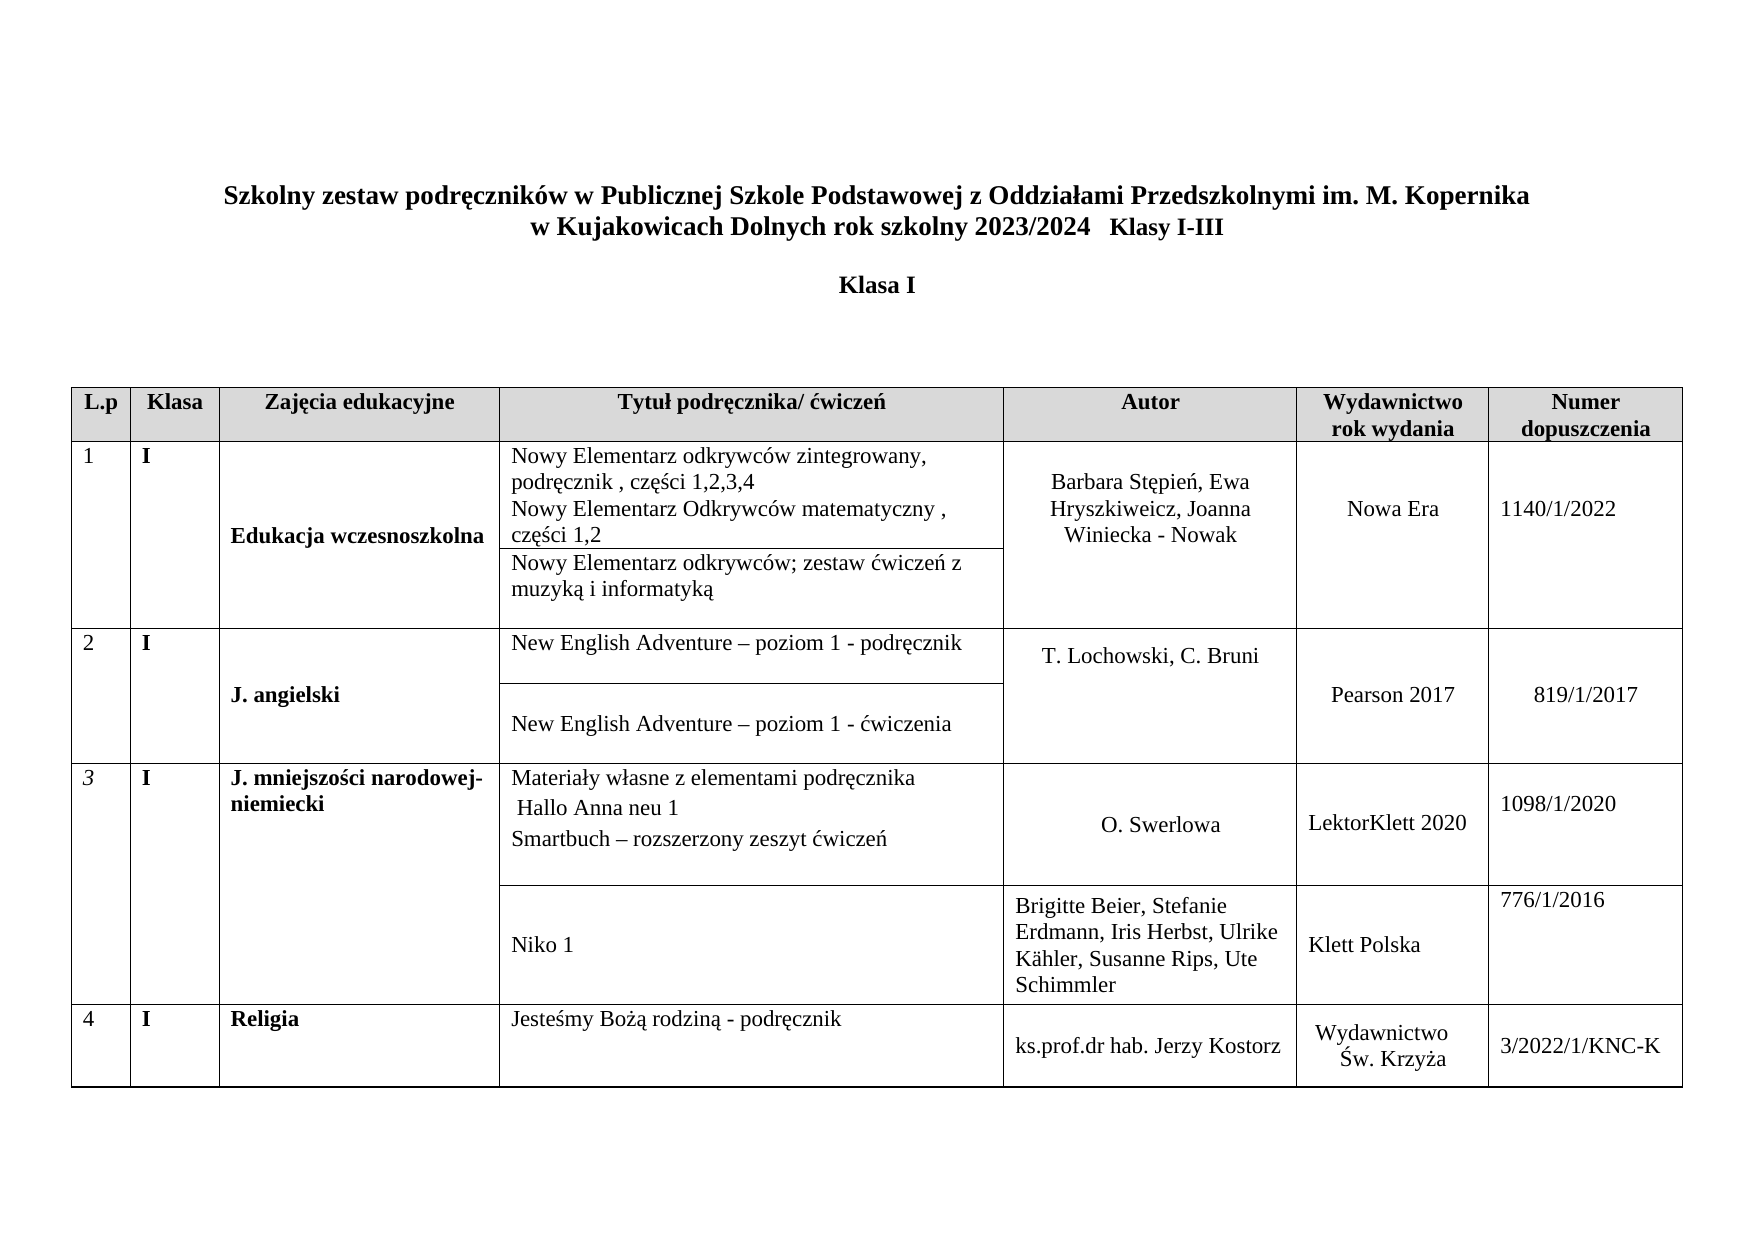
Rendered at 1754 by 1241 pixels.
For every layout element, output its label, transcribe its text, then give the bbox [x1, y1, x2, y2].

table_cell 1 [72, 442, 130, 628]
table_cell New English Adventure – poziom 1 - podręcznik [500, 629, 1003, 683]
table_cell Materiały własne z elementami podręcznika Hallo Anna neu 1 Smartbuch – rozszerzony zeszyt ćwiczeń [500, 764, 1003, 885]
table_cell Nowy Elementarz odkrywców zintegrowany, podręcznik , części 1,2,3,4 Nowy Elementarz Odkrywców matematyczny , części 1,2 [500, 442, 1003, 547]
table_cell Wydawnictwo Św. Krzyża [1297, 1005, 1488, 1086]
table_cell Religia [220, 1005, 499, 1086]
table_cell 3/2022/1/KNC-K [1489, 1005, 1682, 1086]
table_cell Pearson 2017 [1297, 629, 1488, 763]
text Klasa I [118, 270, 1636, 299]
table_header L.p [72, 388, 130, 441]
table_header Zajęcia edukacyjne [220, 388, 499, 441]
table_cell J. angielski [220, 629, 499, 763]
table_cell 4 [72, 1005, 130, 1086]
table_cell Niko 1 [500, 886, 1003, 1003]
table_cell Nowa Era [1297, 442, 1488, 628]
table_header Tytuł podręcznika/ ćwiczeń [500, 388, 1003, 441]
table_cell Klett Polska [1297, 886, 1488, 1003]
table_header Klasa [131, 388, 219, 441]
table_cell LektorKlett 2020 [1297, 764, 1488, 885]
text Szkolny zestaw podręczników w Publicznej Szkole Podstawowej z Oddziałami Przedszkolnymi im. M. Kopernika w Kujakowicach Dolnych rok szkolny 2023/2024 Klasy I-III [118, 179, 1636, 241]
table_cell 776/1/2016 [1489, 886, 1682, 1003]
table_cell 1140/1/2022 [1489, 442, 1682, 628]
table_cell Barbara Stępień, Ewa Hryszkiweicz, Joanna Winiecka - Nowak [1004, 442, 1296, 628]
table_header Numer dopuszczenia [1489, 388, 1682, 441]
table_cell Edukacja wczesnoszkolna [220, 442, 499, 628]
table_cell 2 [72, 629, 130, 763]
table_cell New English Adventure – poziom 1 - ćwiczenia [500, 684, 1003, 763]
table_cell T. Lochowski, C. Bruni [1004, 629, 1296, 763]
table_cell Nowy Elementarz odkrywców; zestaw ćwiczeń z muzyką i informatyką [500, 549, 1003, 628]
table_cell 819/1/2017 [1489, 629, 1682, 763]
table_cell 3 [72, 764, 130, 1003]
table_cell Brigitte Beier, Stefanie Erdmann, Iris Herbst, Ulrike Kähler, Susanne Rips, Ute Schimmler [1004, 886, 1296, 1003]
table_cell J. mniejszości narodowej- niemiecki [220, 764, 499, 1003]
table_cell I [131, 1005, 219, 1086]
table_cell ks.prof.dr hab. Jerzy Kostorz [1004, 1005, 1296, 1086]
table_cell 1098/1/2020 [1489, 764, 1682, 885]
table_cell I [131, 442, 219, 628]
table_cell O. Swerlowa [1004, 764, 1296, 885]
table_header Wydawnictwo rok wydania [1297, 388, 1488, 441]
table_cell I [131, 629, 219, 763]
table_header Autor [1004, 388, 1296, 441]
table_cell Jesteśmy Bożą rodziną - podręcznik [500, 1005, 1003, 1086]
table_cell I [131, 764, 219, 1003]
